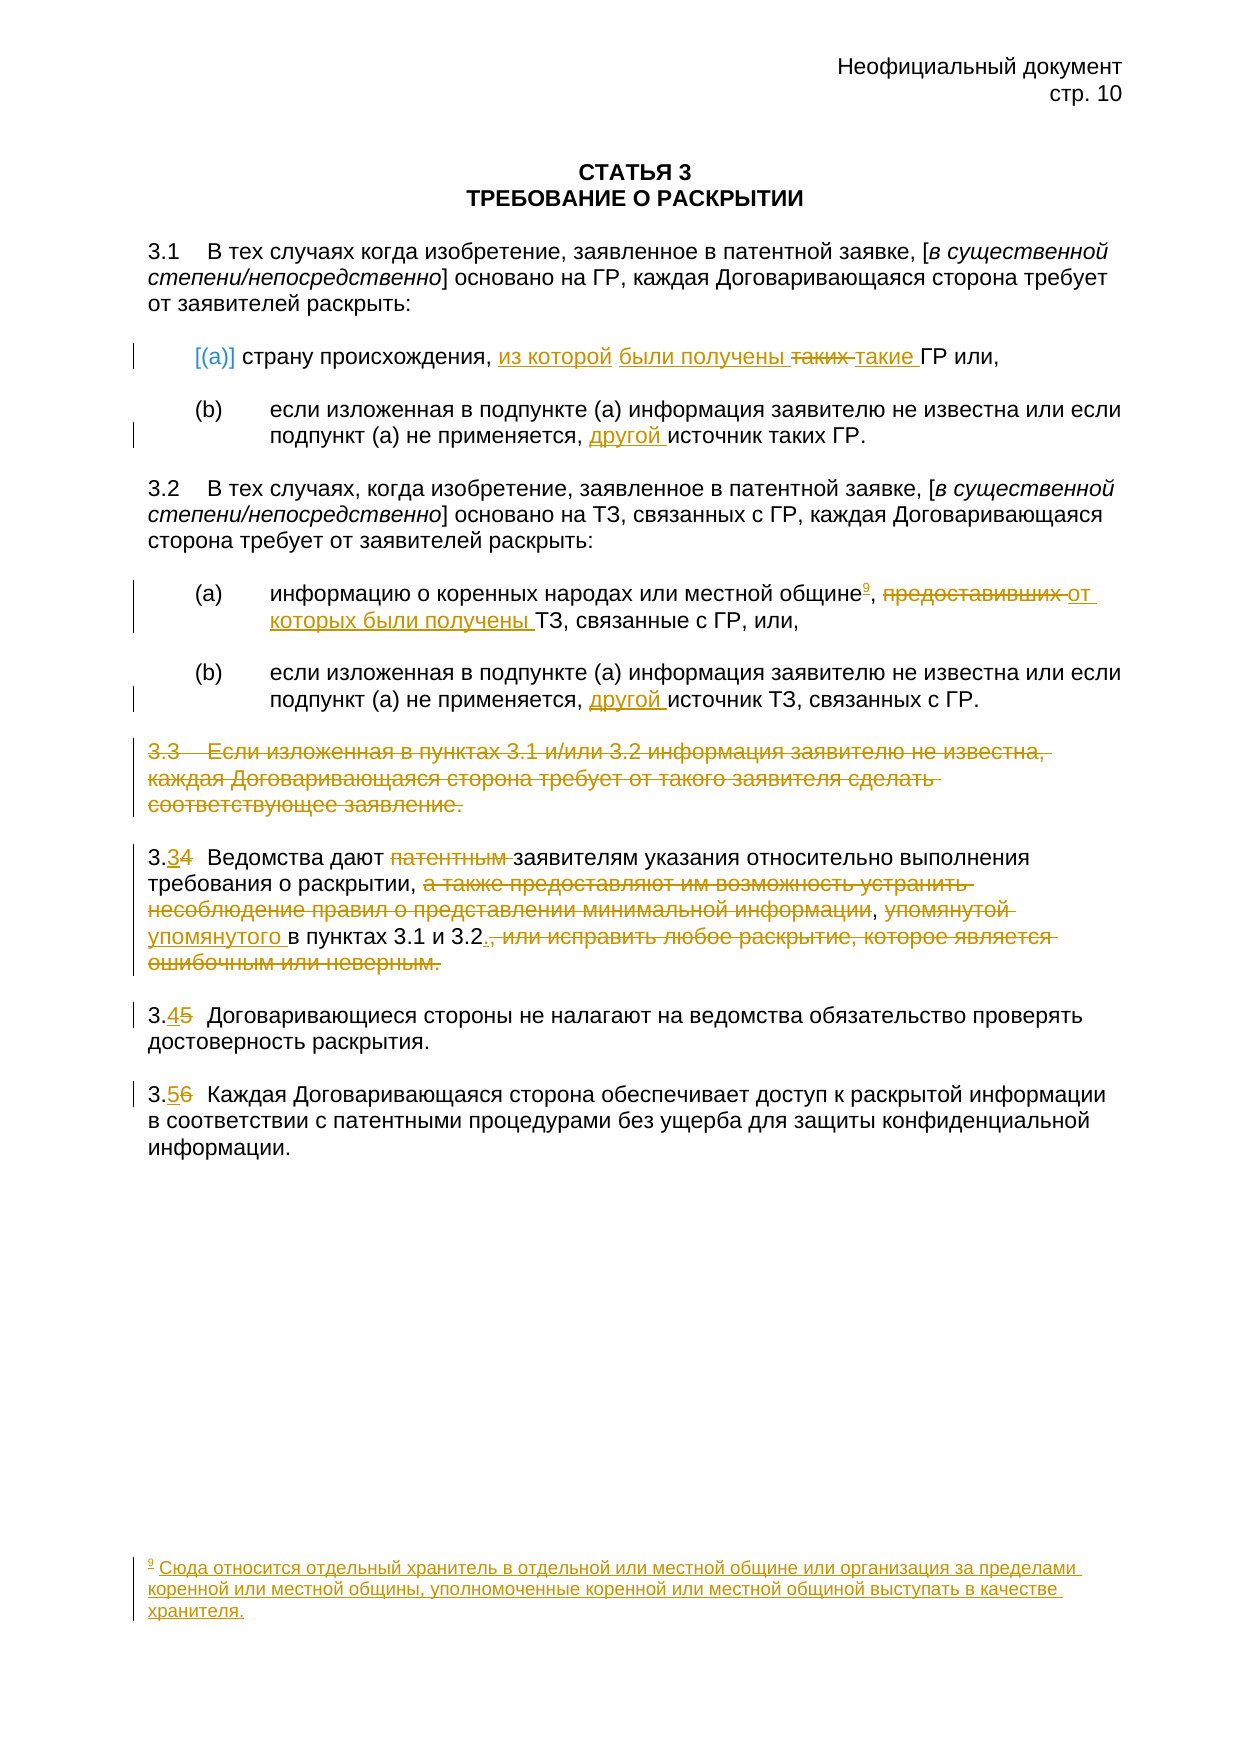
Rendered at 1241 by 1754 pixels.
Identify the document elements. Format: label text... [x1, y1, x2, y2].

text СТАТЬЯ 3 [148, 158, 1122, 185]
text 3.2 В тех случаях, когда изобретение, заявленное в патентной заявке, [в существенной степени/непосредственно] основано на ТЗ, связанных с ГР, каждая Договаривающаяся сторона требует от заявителей раскрыть: [148, 475, 1122, 554]
text (b) если изложенная в подпункте (a) информация заявителю не известна или если подпункт (a) не применяется, источник ТЗ, связанных с ГР. [194, 659, 1122, 712]
text (a) информацию о коренных народах или местной общине, ТЗ, связанные с ГР, или, [194, 580, 1122, 633]
text 3.1 В тех случаях когда изобретение, заявленное в патентной заявке, [в существенной степени/непосредственно] основано на ГР, каждая Договаривающаяся сторона требует от заявителей раскрыть: [148, 238, 1122, 317]
text ТРЕБОВАНИЕ О РАСКРЫТИИ [148, 185, 1122, 211]
text 3. Каждая Договаривающаяся сторона обеспечивает доступ к раскрытой информации в соответствии с патентными процедурами без ущерба для защиты конфиденциальной информации. [148, 1081, 1122, 1160]
text (b) если изложенная в подпункте (a) информация заявителю не известна или если подпункт (a) не применяется, источник таких ГР. [194, 396, 1122, 448]
list страну происхождения, ГР или, [194, 343, 1122, 369]
text 3. Ведомства дают заявителям указания относительно выполнения требования о раскрытии, , в пунктах 3.1 и 3.2 [148, 844, 1122, 976]
text 3. Договаривающиеся стороны не налагают на ведомства обязательство проверять достоверность раскрытия. [148, 1002, 1122, 1054]
